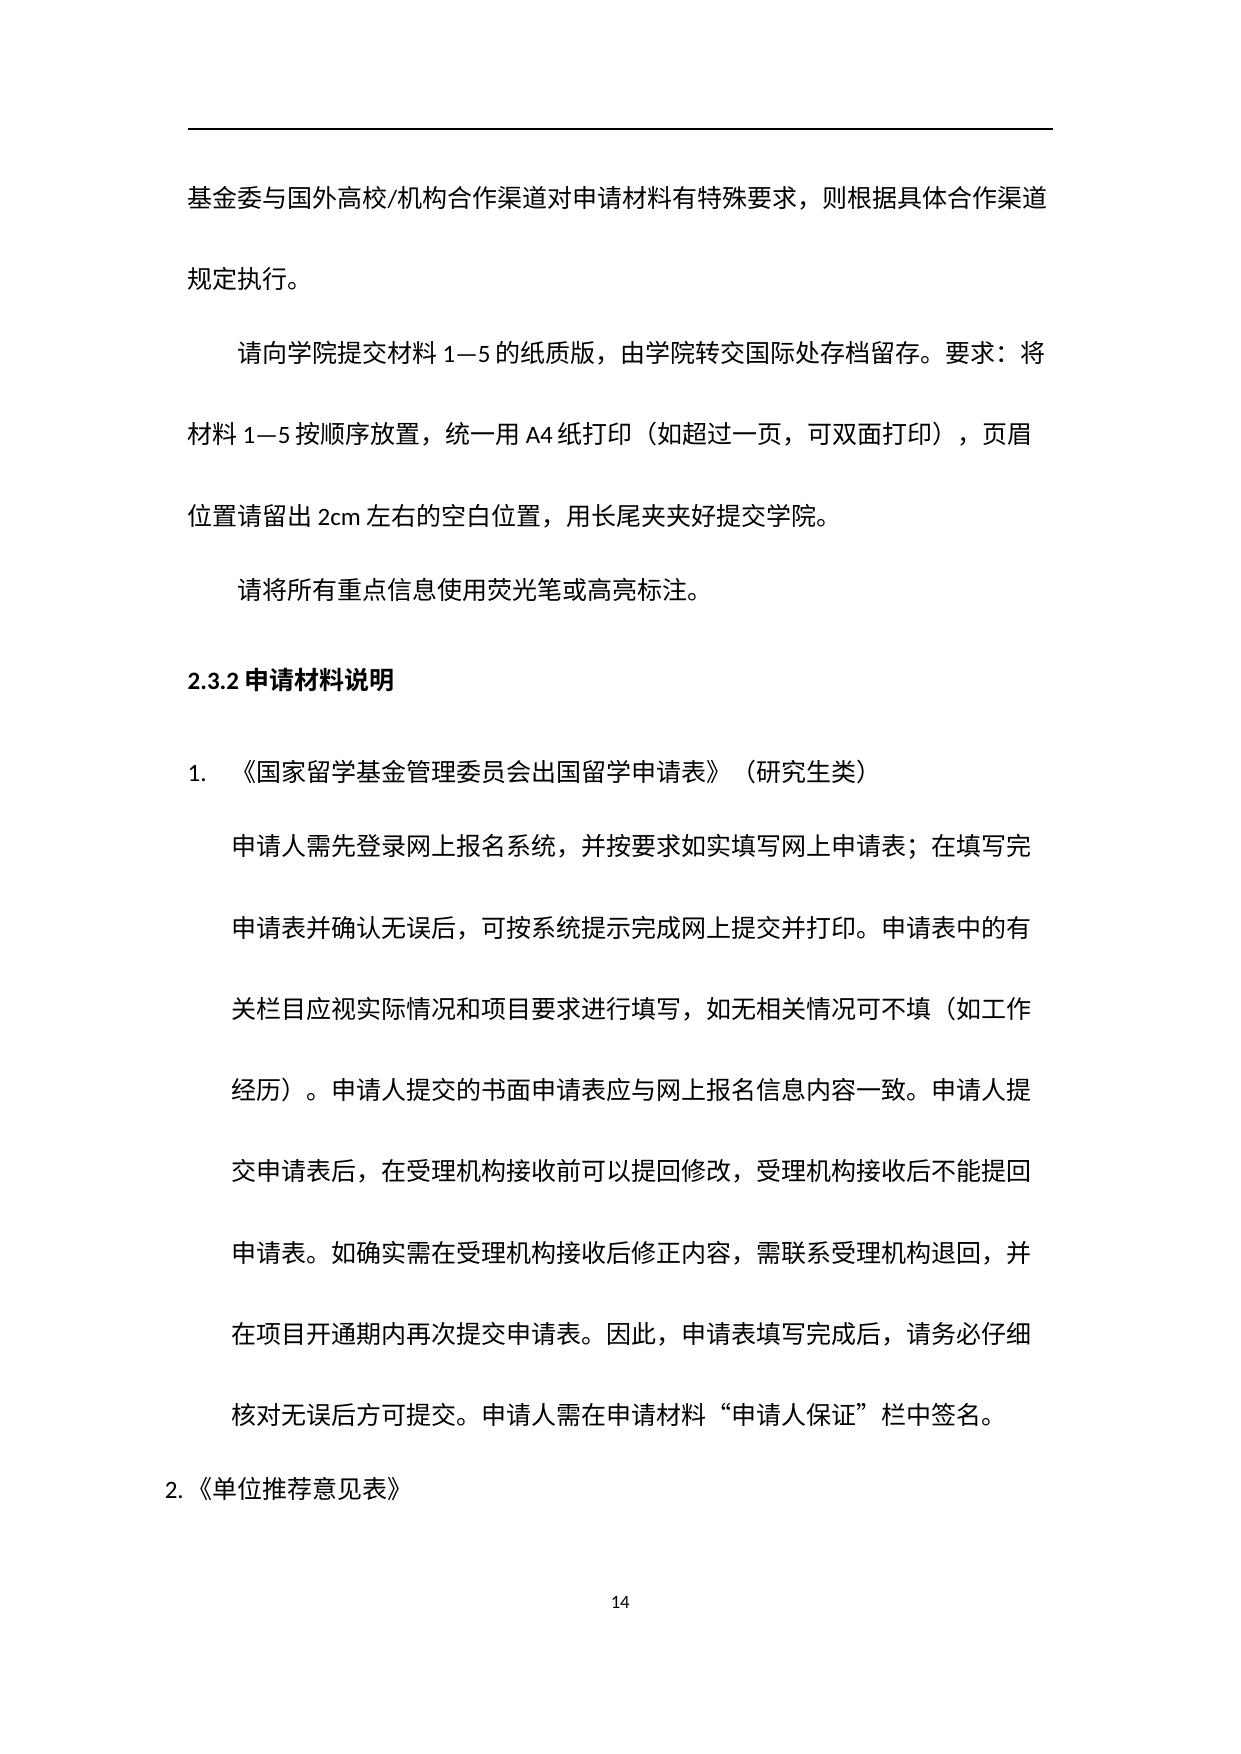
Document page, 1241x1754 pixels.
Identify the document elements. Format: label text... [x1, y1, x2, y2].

list 《单位推荐意见表》 [164, 1455, 1053, 1520]
text 请将所有重点信息使用荧光笔或高亮标注。 [187, 556, 1053, 621]
text 申请人需先登录网上报名系统，并按要求如实填写网上申请表；在填写完申请表并确认无误后，可按系统提示完成网上提交并打印。申请表中的有关栏目应视实际情况和项目要求进行填写，如无相关情况可不填（如工作经历）。申请人提交的书面申请表应与网上报名信息内容一致。申请人提交申请表后，在受理机构接收前可以提回修改，受理机构接收后不能提回申请表。如确实需在受理机构接收后修正内容，需联系受理机构退回，并在项目开通期内再次提交申请表。因此，申请表填写完成后，请务必仔细核对无误后方可提交。申请人需在申请材料“申请人保证”栏中签名。 [231, 812, 1053, 1446]
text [187, 164, 1053, 310]
subtitle 2.3.2 申请材料说明 [187, 646, 1053, 711]
text 请向学院提交材料1—5的纸质版，由学院转交国际处存档留存。要求：将材料1—5按顺序放置，统一用A4纸打印（如超过一页，可双面打印），页眉位置请留出2cm左右的空白位置，用长尾夹夹好提交学院。 [187, 319, 1053, 547]
list 《国家留学基金管理委员会出国留学申请表》（研究生类） [187, 738, 1053, 803]
